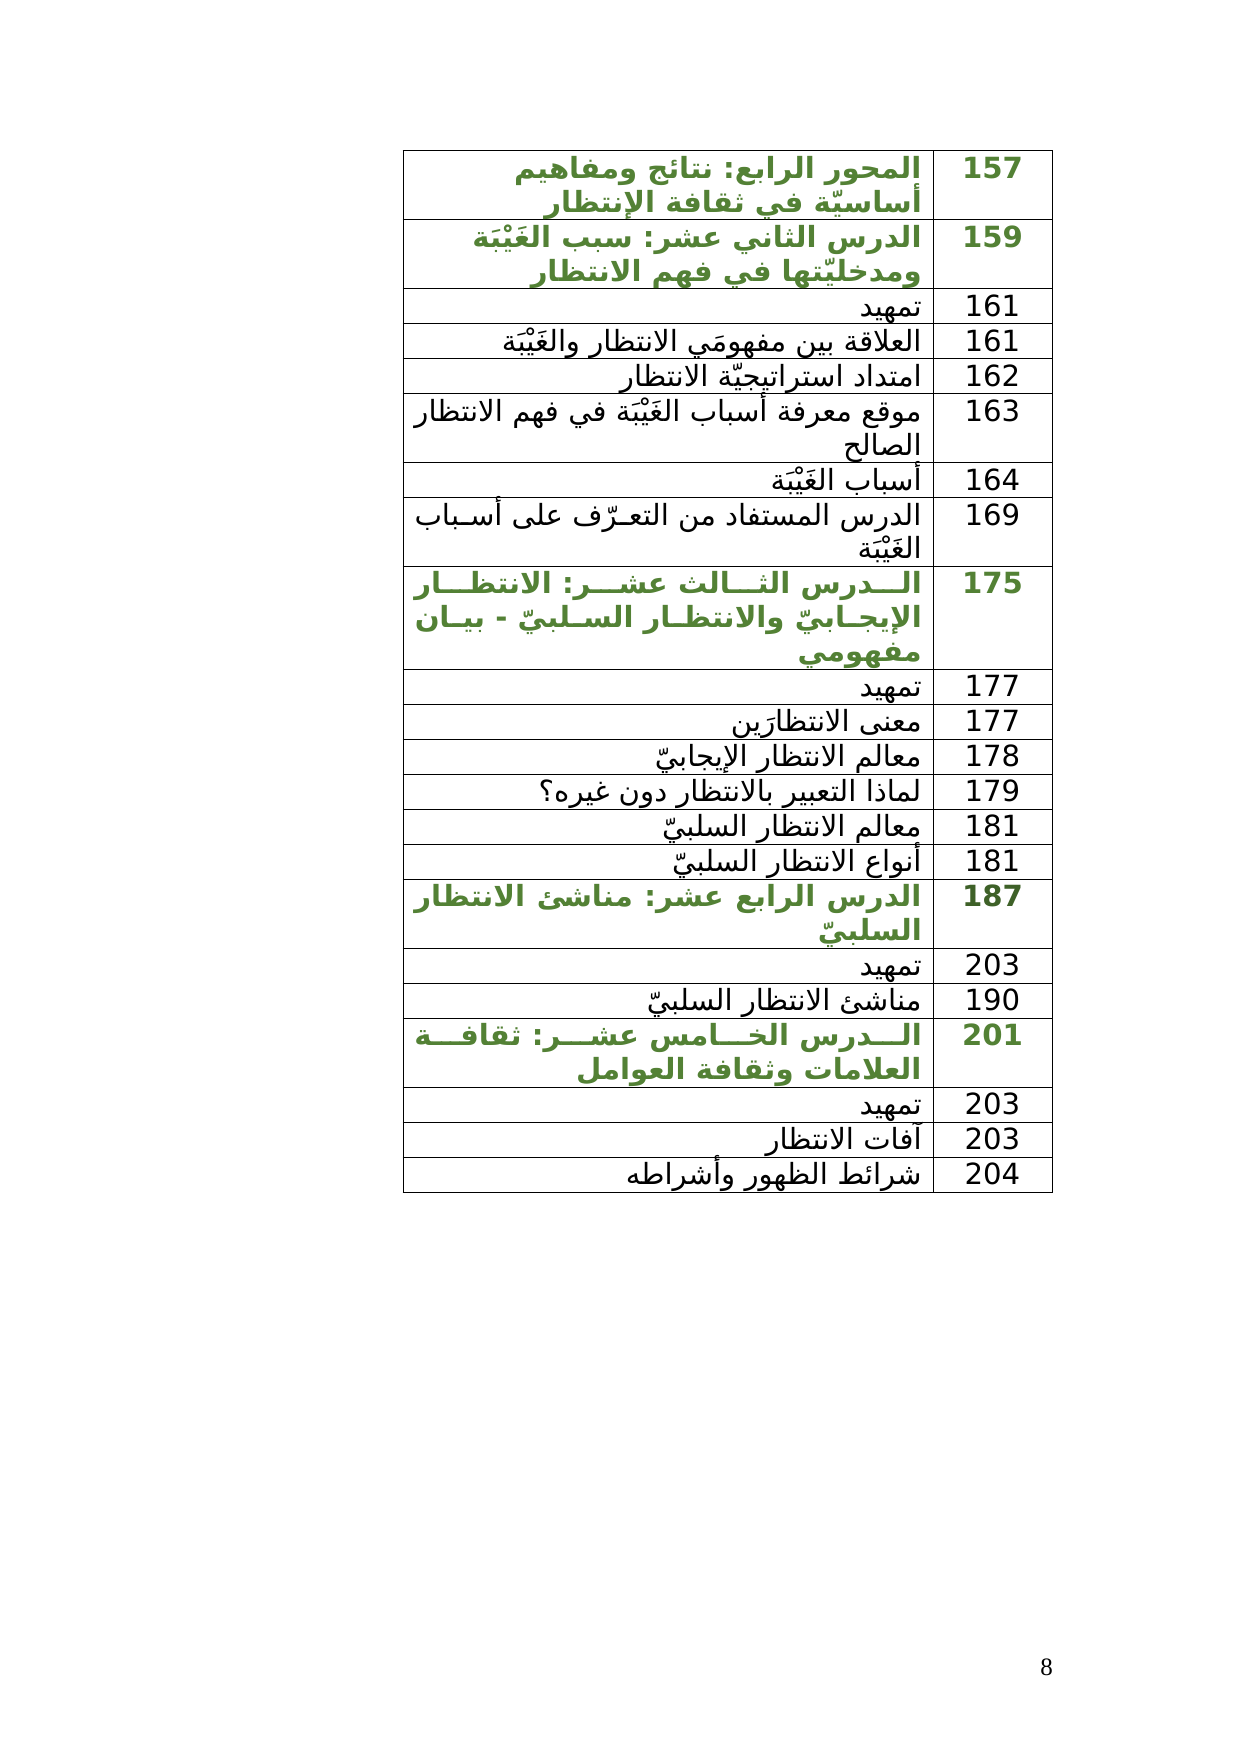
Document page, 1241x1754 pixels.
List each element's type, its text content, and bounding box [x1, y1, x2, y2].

table_cell أنواع الانتظار السلبيّ [404, 845, 933, 879]
table_cell 178 [934, 740, 1052, 774]
table_header 157 [934, 151, 1052, 219]
table_cell 190 [934, 984, 1052, 1018]
table_cell 177 [934, 705, 1052, 739]
table_cell العلاقة بين مفهومَي الانتظار والغَيْبَة [404, 324, 933, 358]
table_cell 181 [934, 845, 1052, 879]
table_cell 203 [934, 949, 1052, 983]
table_cell معالم الانتظار السلبيّ [404, 810, 933, 844]
table_cell 177 [934, 670, 1052, 704]
table_cell آفات الانتظار [404, 1123, 933, 1157]
table_cell لماذا التعبير بالانتظار دون غيره؟ [404, 775, 933, 809]
table_cell تمهيد [404, 289, 933, 323]
table_cell 169 [934, 498, 1052, 566]
table_cell تمهيد [404, 949, 933, 983]
table_cell الدرس الرابع عشر: مناشئ الانتظار السلبيّ [404, 880, 933, 948]
table_cell 164 [934, 463, 1052, 497]
table_cell الدرس الخامس عشر: ثقافة العلامات وثقافة العوامل [404, 1019, 933, 1087]
table_cell 201 [934, 1019, 1052, 1087]
table_cell 162 [934, 359, 1052, 393]
table_cell 181 [934, 810, 1052, 844]
table_cell امتداد استراتيجيّة الانتظار [404, 359, 933, 393]
table_cell 163 [934, 394, 1052, 462]
table_cell مناشئ الانتظار السلبيّ [404, 984, 933, 1018]
table_cell موقع معرفة أسباب الغَيْبَة في فهم الانتظار الصالح [404, 394, 933, 462]
table_cell أسباب الغَيْبَة [404, 463, 933, 497]
table_cell 203 [934, 1088, 1052, 1122]
table_cell معالم الانتظار الإيجابيّ [404, 740, 933, 774]
table_cell 203 [934, 1123, 1052, 1157]
table_cell شرائط الظهور وأشراطه [404, 1158, 933, 1192]
table_cell الدرس المستفاد من التعرّف على أسباب الغَيْبَة [404, 498, 933, 566]
table_cell 161 [934, 324, 1052, 358]
table_cell الدرس الثالث عشر: الانتظار الإيجابيّ والانتظار السلبيّ - بيان مفهومي [404, 567, 933, 669]
table_cell 204 [934, 1158, 1052, 1192]
table_cell 161 [934, 289, 1052, 323]
table_cell معنى الانتظارَين [404, 705, 933, 739]
table_cell 179 [934, 775, 1052, 809]
table_cell تمهيد [404, 670, 933, 704]
table_header المحور الرابع: نتائج ومفاهيم أساسيّة في ثقافة الإنتظار [404, 151, 933, 219]
table_cell 175 [934, 567, 1052, 669]
table_cell 159 [934, 220, 1052, 288]
table_cell الدرس الثاني عشر: سبب الغَيْبَة ومدخليّتها في فهم الانتظار [404, 220, 933, 288]
table_cell تمهيد [404, 1088, 933, 1122]
table_cell 187 [934, 880, 1052, 948]
